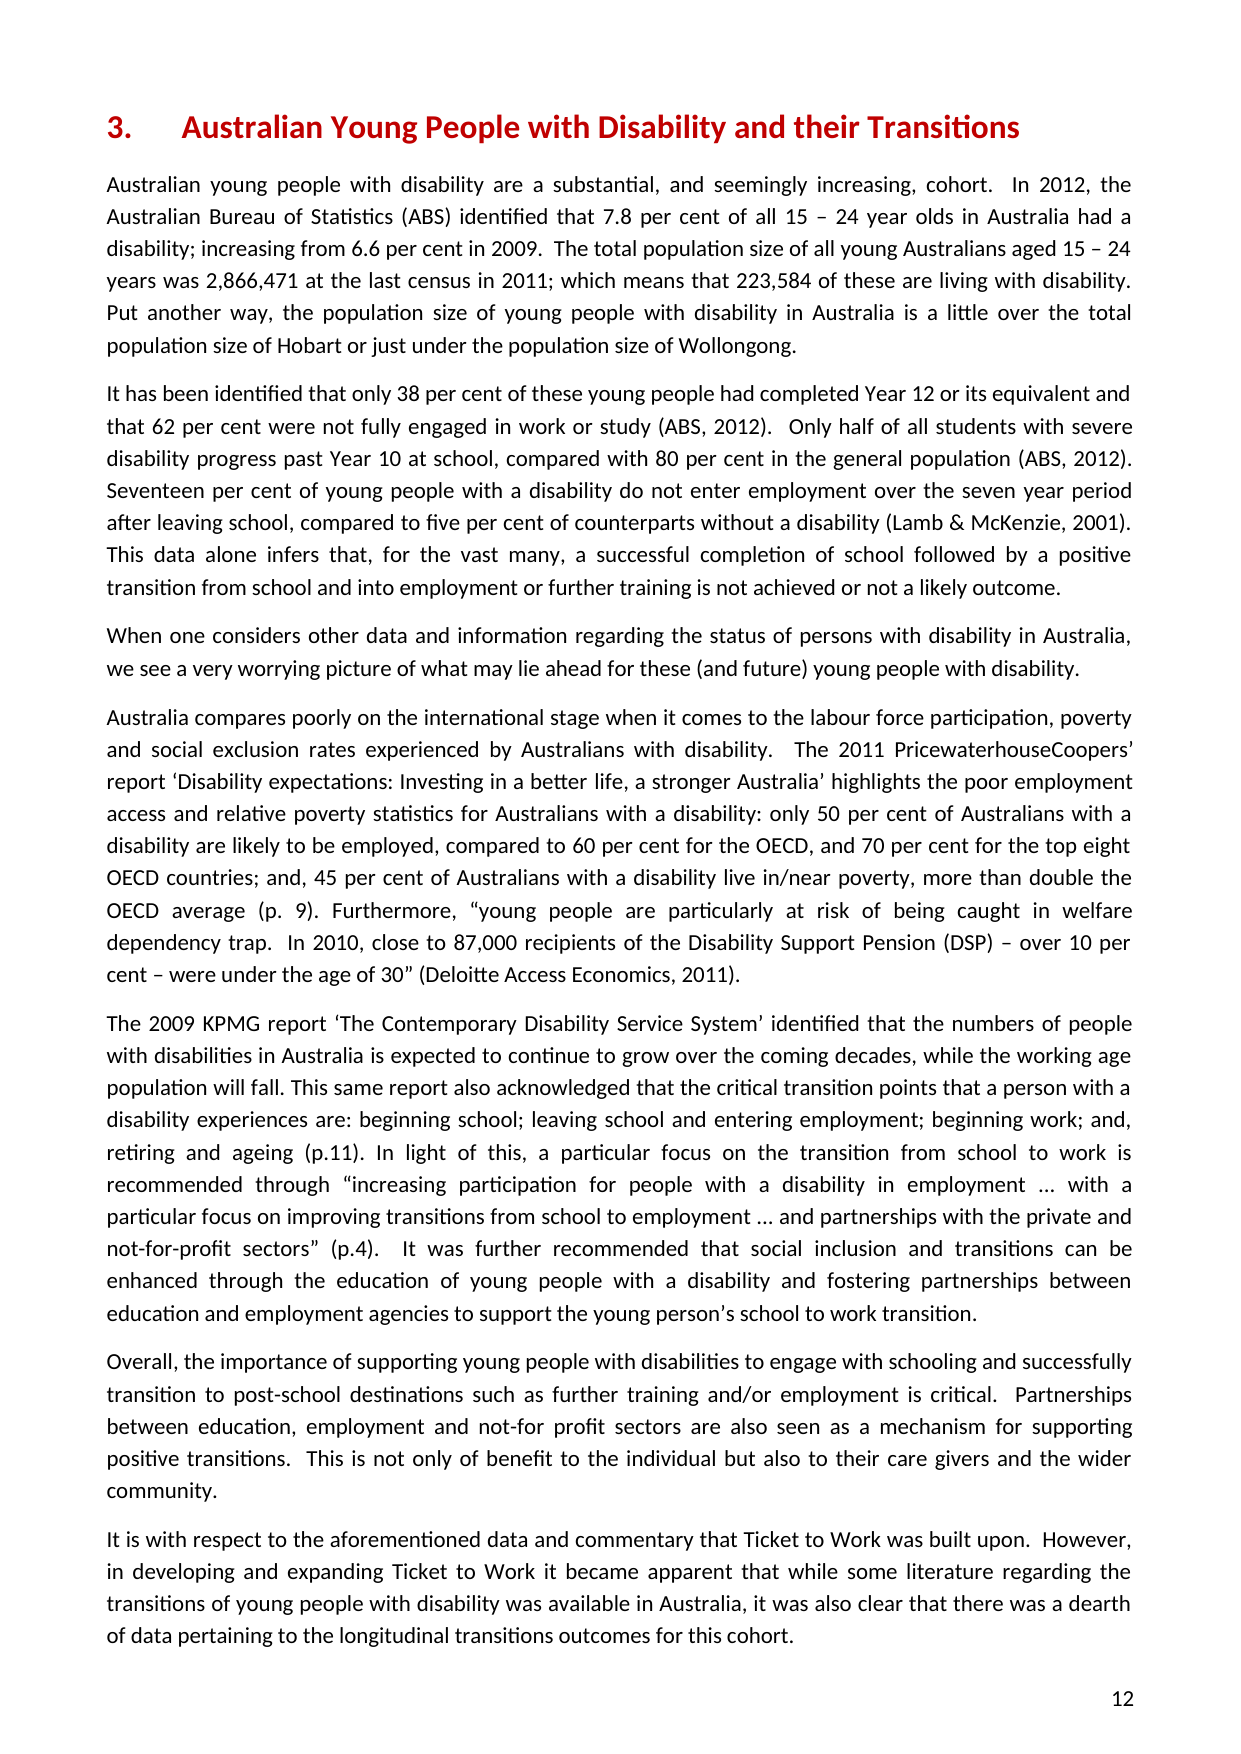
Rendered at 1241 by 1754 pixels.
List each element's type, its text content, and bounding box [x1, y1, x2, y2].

text Australia compares poorly on the international stage when it comes to the labour force participation, poverty and social exclusion rates experienced by Australians with disability. The 2011 PricewaterhouseCoopers’ report ‘Disability expectations: Investing in a better life, a stronger Australia’ highlights the poor employment access and relative poverty statistics for Australians with a disability: only 50 per cent of Australians with a disability are likely to be employed, compared to 60 per cent for the OECD, and 70 per cent for the top eight OECD countries; and, 45 per cent of Australians with a disability live in/near poverty, more than double the OECD average (p. 9). Furthermore, “young people are particularly at risk of being caught in welfare dependency trap. In 2010, close to 87,000 recipients of the Disability Support Pension (DSP) – over 10 per cent – were under the age of 30” (Deloitte Access Economics, 2011). [106, 703, 1134, 988]
text Overall, the importance of supporting young people with disabilities to engage with schooling and successfully transition to post-school destinations such as further training and/or employment is critical. Partnerships between education, employment and not-for profit sectors are also seen as a mechanism for supporting positive transitions. This is not only of benefit to the individual but also to their care givers and the wider community. [106, 1347, 1134, 1504]
text It has been identified that only 38 per cent of these young people had completed Year 12 or its equivalent and that 62 per cent were not fully engaged in work or study (ABS, 2012). Only half of all students with severe disability progress past Year 10 at school, compared with 80 per cent in the general population (ABS, 2012). Seventeen per cent of young people with a disability do not enter employment over the seven year period after leaving school, compared to five per cent of counterparts without a disability (Lamb & McKenzie, 2001). This data alone infers that, for the vast many, a successful completion of school followed by a positive transition from school and into employment or further training is not achieved or not a likely outcome. [106, 379, 1134, 601]
text Australian young people with disability are a substantial, and seemingly increasing, cohort. In 2012, the Australian Bureau of Statistics (ABS) identified that 7.8 per cent of all 15 – 24 year olds in Australia had a disability; increasing from 6.6 per cent in 2009. The total population size of all young Australians aged 15 – 24 years was 2,866,471 at the last census in 2011; which means that 223,584 of these are living with disability. Put another way, the population size of young people with disability in Australia is a little over the total population size of Hobart or just under the population size of Wollongong. [106, 170, 1134, 359]
text When one considers other data and information regarding the status of persons with disability in Australia, we see a very worrying picture of what may lie ahead for these (and future) young people with disability. [106, 622, 1134, 682]
subtitle Australian Young People with Disability and their Transitions [106, 106, 1134, 147]
text It is with respect to the aforementioned data and commentary that Ticket to Work was built upon. However, in developing and expanding Ticket to Work it became apparent that while some literature regarding the transitions of young people with disability was available in Australia, it was also clear that there was a dearth of data pertaining to the longitudinal transitions outcomes for this cohort. [106, 1525, 1134, 1650]
text The 2009 KPMG report ‘The Contemporary Disability Service System’ identified that the numbers of people with disabilities in Australia is expected to continue to grow over the coming decades, while the working age population will fall. This same report also acknowledged that the critical transition points that a person with a disability experiences are: beginning school; leaving school and entering employment; beginning work; and, retiring and ageing (p.11). In light of this, a particular focus on the transition from school to work is recommended through “increasing participation for people with a disability in employment ... with a particular focus on improving transitions from school to employment ... and partnerships with the private and not-for-profit sectors” (p.4). It was further recommended that social inclusion and transitions can be enhanced through the education of young people with a disability and fostering partnerships between education and employment agencies to support the young person’s school to work transition. [106, 1009, 1134, 1327]
